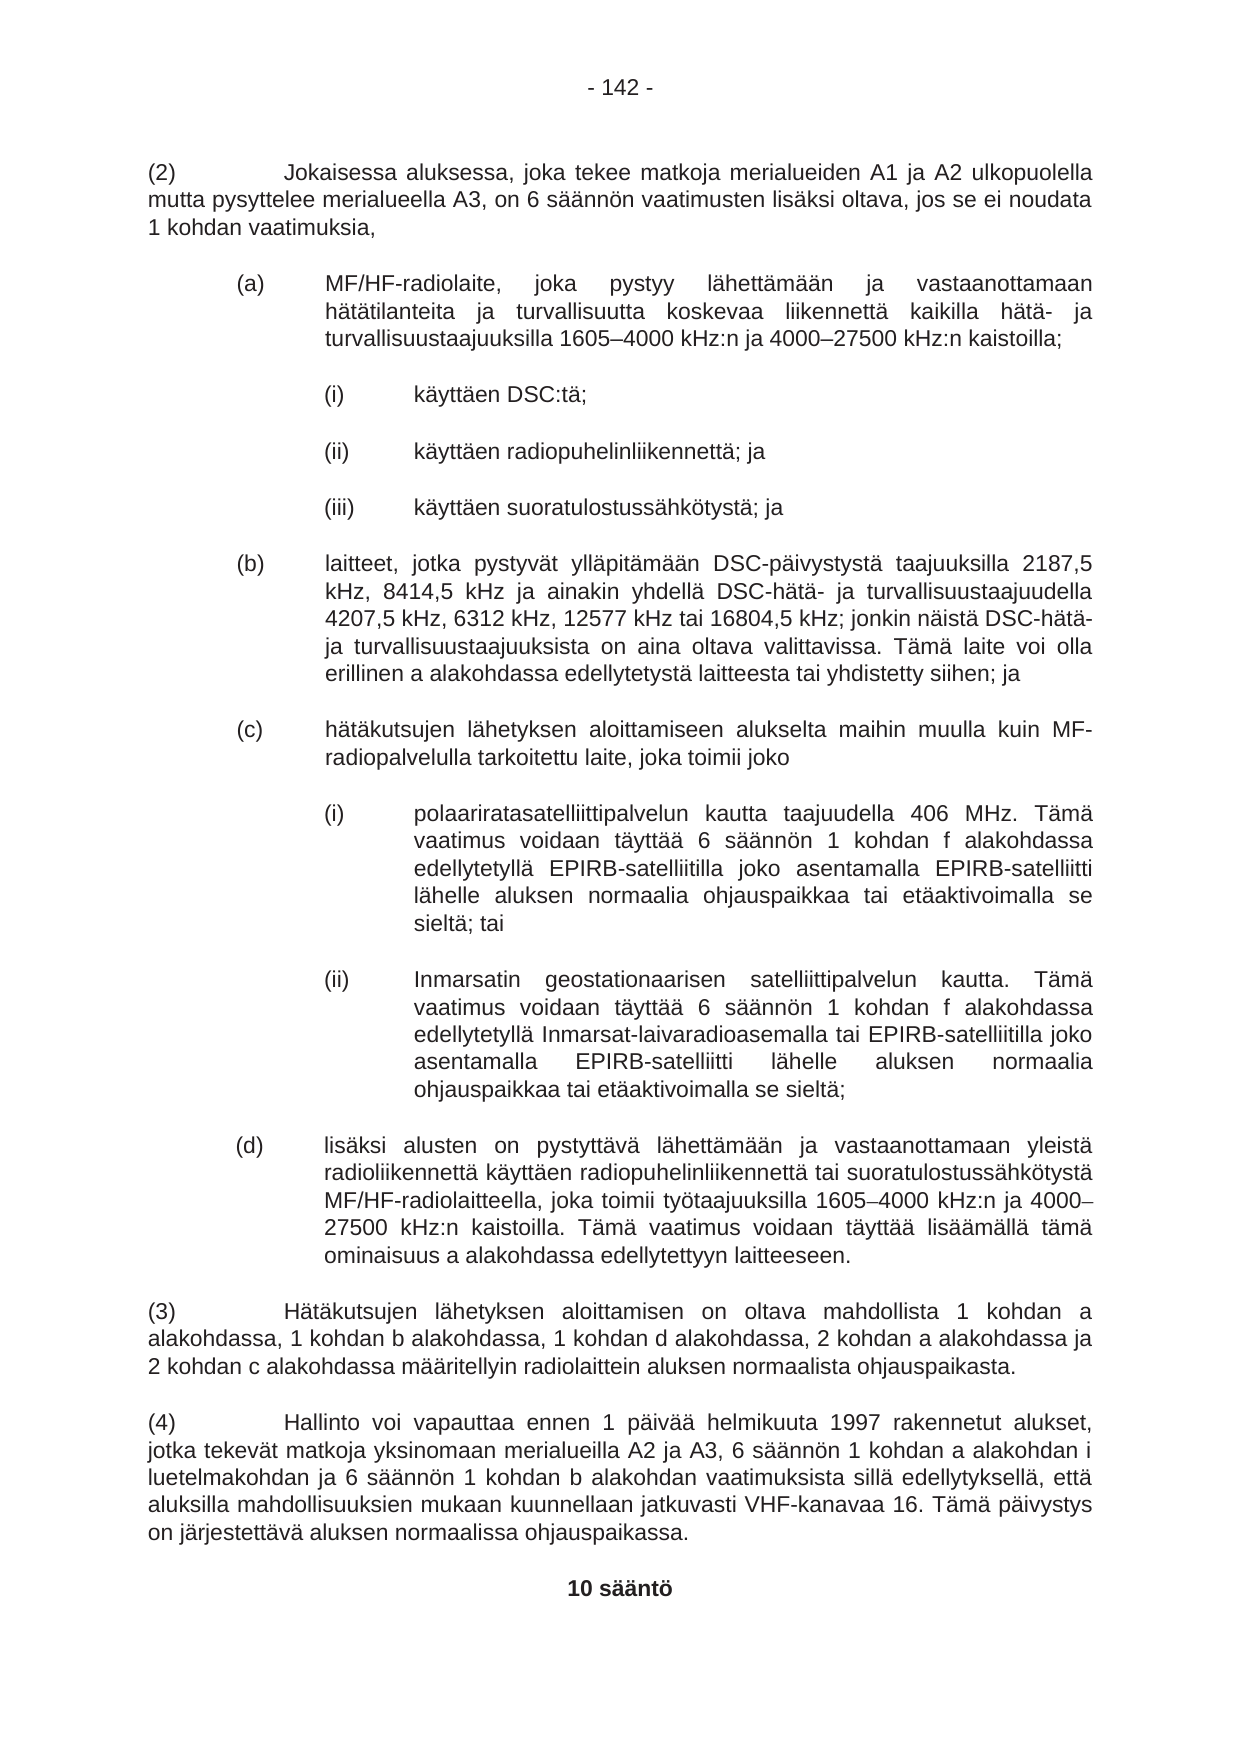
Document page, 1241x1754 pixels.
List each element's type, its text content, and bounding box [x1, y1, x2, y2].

list laitteet, jotka pystyvät ylläpitämään DSC-päivystystä taajuuksilla 2187,5 kHz, 8414,5 kHz ja ainakin yhdellä DSC-hätä- ja turvallisuustaajuudella 4207,5 kHz, 6312 kHz, 12577 kHz tai 16804,5 kHz; jonkin näistä DSC-hätä- ja turvallisuustaajuuksista on aina oltava valittavissa. Tämä laite voi olla erillinen a alakohdassa edellytetystä laitteesta tai yhdistetty siihen; ja [236, 550, 1093, 686]
list Inmarsatin geostationaarisen satelliittipalvelun kautta. Tämä vaatimus voidaan täyttää 6 säännön 1 kohdan f alakohdassa edellytetyllä Inmarsat-laivaradioasemalla tai EPIRB-satelliitilla joko asentamalla EPIRB-satelliitti lähelle aluksen normaalia ohjauspaikkaa tai etäaktivoimalla se sieltä; [324, 966, 1093, 1102]
list käyttäen DSC:tä; [324, 381, 1093, 408]
list polaariratasatelliittipalvelun kautta taajuudella 406 MHz. Tämä vaatimus voidaan täyttää 6 säännön 1 kohdan f alakohdassa edellytetyllä EPIRB-satelliitilla joko asentamalla EPIRB-satelliitti lähelle aluksen normaalia ohjauspaikkaa tai etäaktivoimalla se sieltä; tai [324, 800, 1093, 936]
list Hallinto voi vapauttaa ennen 1 päivää helmikuuta 1997 rakennetut alukset, jotka tekevät matkoja yksinomaan merialueilla A2 ja A3, 6 säännön 1 kohdan a alakohdan i luetelmakohdan ja 6 säännön 1 kohdan b alakohdan vaatimuksista sillä edellytyksellä, että aluksilla mahdollisuuksien mukaan kuunnellaan jatkuvasti VHF-kanavaa 16. Tämä päivystys on järjestettävä aluksen normaalissa ohjauspaikassa. [148, 1409, 1093, 1545]
list käyttäen radiopuhelinliikennettä; ja [324, 438, 1093, 464]
list käyttäen suoratulostussähkötystä; ja [324, 494, 1093, 520]
text 10 sääntö [148, 1575, 1092, 1601]
list MF/HF-radiolaite, joka pystyy lähettämään ja vastaanottamaan hätätilanteita ja turvallisuutta koskevaa liikennettä kaikilla hätä- ja turvallisuustaajuuksilla 1605–4000 kHz:n ja 4000–27500 kHz:n kaistoilla; [236, 270, 1093, 351]
list Jokaisessa aluksessa, joka tekee matkoja merialueiden A1 ja A2 ulkopuolella mutta pysyttelee merialueella A3, on 6 säännön vaatimusten lisäksi oltava, jos se ei noudata 1 kohdan vaatimuksia, [148, 159, 1093, 240]
list Hätäkutsujen lähetyksen aloittamisen on oltava mahdollista 1 kohdan a alakohdassa, 1 kohdan b alakohdassa, 1 kohdan d alakohdassa, 2 kohdan a alakohdassa ja 2 kohdan c alakohdassa määritellyin radiolaittein aluksen normaalista ohjauspaikasta. [148, 1298, 1093, 1379]
list lisäksi alusten on pystyttävä lähettämään ja vastaanottamaan yleistä radioliikennettä käyttäen radiopuhelinliikennettä tai suoratulostussähkötystä MF/HF-radiolaitteella, joka toimii työtaajuuksilla 1605‒4000 kHz:n ja 4000‒27500 kHz:n kaistoilla. Tämä vaatimus voidaan täyttää lisäämällä tämä ominaisuus a alakohdassa edellytettyyn laitteeseen. [235, 1132, 1093, 1268]
list hätäkutsujen lähetyksen aloittamiseen alukselta maihin muulla kuin MF-radiopalvelulla tarkoitettu laite, joka toimii joko [236, 716, 1093, 770]
